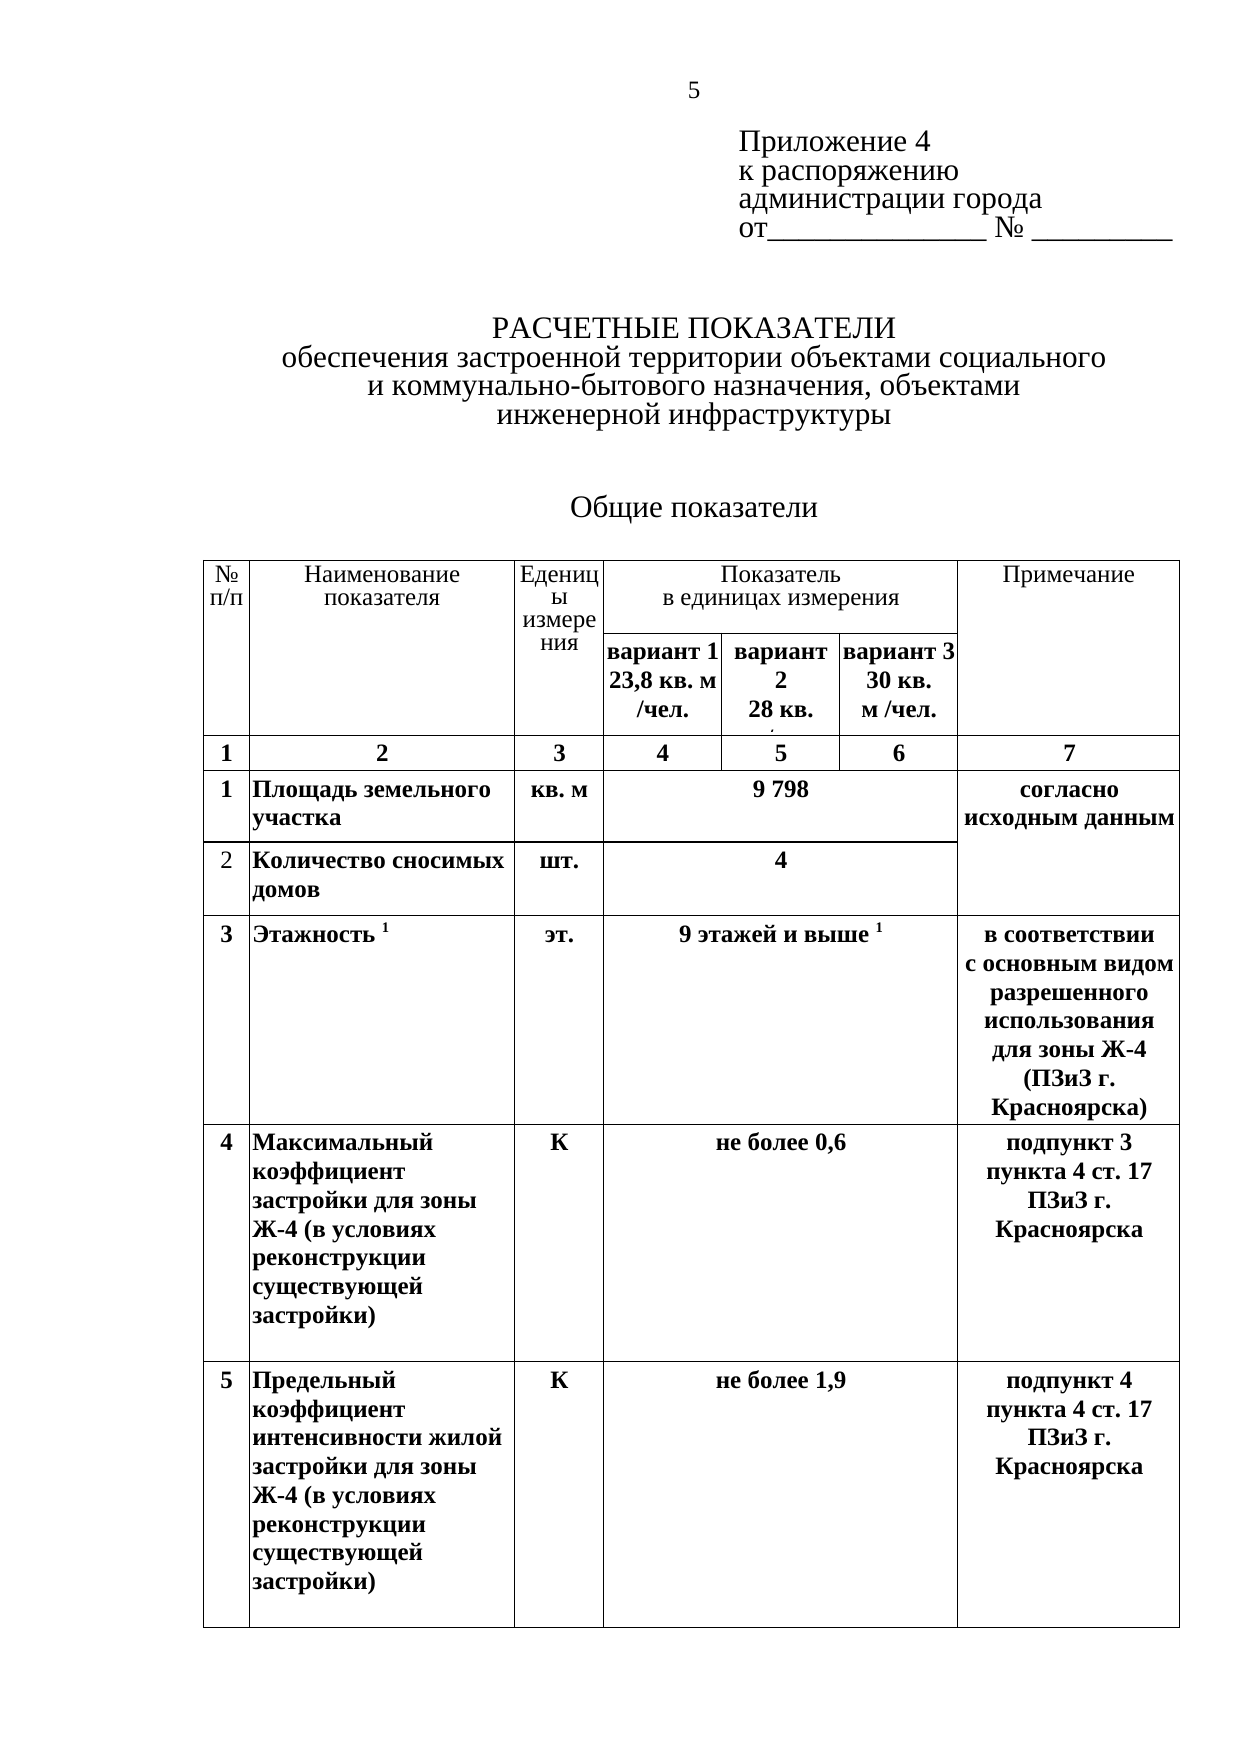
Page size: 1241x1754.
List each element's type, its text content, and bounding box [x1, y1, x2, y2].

table_cell не более 0,6 [604, 1125, 957, 1361]
table_cell 1 [204, 771, 249, 841]
table_cell 2 [250, 736, 514, 770]
table_cell 9 798 [604, 771, 957, 841]
text Приложение 4 [207, 128, 1181, 157]
table_cell К [515, 1125, 603, 1361]
table_cell 4 [204, 1125, 249, 1361]
table_header Показатель в единицах измерения [604, 561, 957, 632]
table_cell эт. [515, 916, 603, 1123]
table_cell Максимальный коэффициент застройки для зоны Ж-4 (в условиях реконструкции существующей застройки) [250, 1125, 514, 1361]
table_cell 2 [204, 843, 249, 915]
table_cell 1 [204, 736, 249, 770]
table_cell Этажность 1 [250, 916, 514, 1123]
table_cell Площадь земельного участка [250, 771, 514, 841]
text обеспечения застроенной территории объектами социального [207, 344, 1181, 373]
table_cell вариант 1 23,8 кв. м /чел. [604, 634, 721, 734]
table_cell 7 [958, 736, 1179, 770]
table_header Примечание [958, 561, 1179, 734]
table_cell шт. [515, 843, 603, 915]
text РАСЧЕТНЫЕ ПОКАЗАТЕЛИ [207, 315, 1181, 344]
table_cell 9 этажей и выше 1 [604, 916, 957, 1123]
table_cell вариант 2 28 кв. м /чел. [722, 634, 839, 734]
table_cell 4 [604, 843, 957, 915]
table_cell подпункт 4 пункта 4 ст. 17 ПЗиЗ г. Красноярска [958, 1362, 1179, 1627]
table_cell 5 [204, 1362, 249, 1627]
table_cell 5 [722, 736, 839, 770]
text администрации города [207, 186, 1181, 215]
table_cell вариант 3 30 кв. м /чел. [840, 634, 957, 734]
table_cell Предельный коэффициент интенсивности жилой застройки для зоны Ж-4 (в условиях реконструкции существующей застройки) [250, 1362, 514, 1627]
text инженерной инфраструктуры [712, 402, 1181, 430]
table_header Наименование показателя [250, 561, 514, 734]
table_cell 4 [604, 736, 721, 770]
text Общие показатели [207, 488, 1181, 524]
table_cell 3 [204, 916, 249, 1123]
table_cell К [515, 1362, 603, 1627]
table_header № п/п [204, 561, 249, 734]
text и коммунально-бытового назначения, объектами [207, 373, 1181, 402]
table_cell кв. м [515, 771, 603, 841]
text инженерной инфраструктуры [207, 402, 710, 430]
table_cell в соответствии с основным видом разрешенного использования для зоны Ж-4 (ПЗиЗ г. Красноярска) [958, 916, 1179, 1123]
table_cell 3 [515, 736, 603, 770]
text от______________ № _________ [207, 215, 1181, 243]
table_cell 6 [840, 736, 957, 770]
table_header Еденицы измерения [515, 561, 603, 734]
table_cell Количество сносимых домов [250, 843, 514, 915]
table_cell не более 1,9 [604, 1362, 957, 1627]
table_cell согласно исходным данным [958, 771, 1179, 915]
table_cell подпункт 3 пункта 4 ст. 17 ПЗиЗ г. Красноярска [958, 1125, 1179, 1361]
text к распоряжению [207, 157, 1181, 186]
